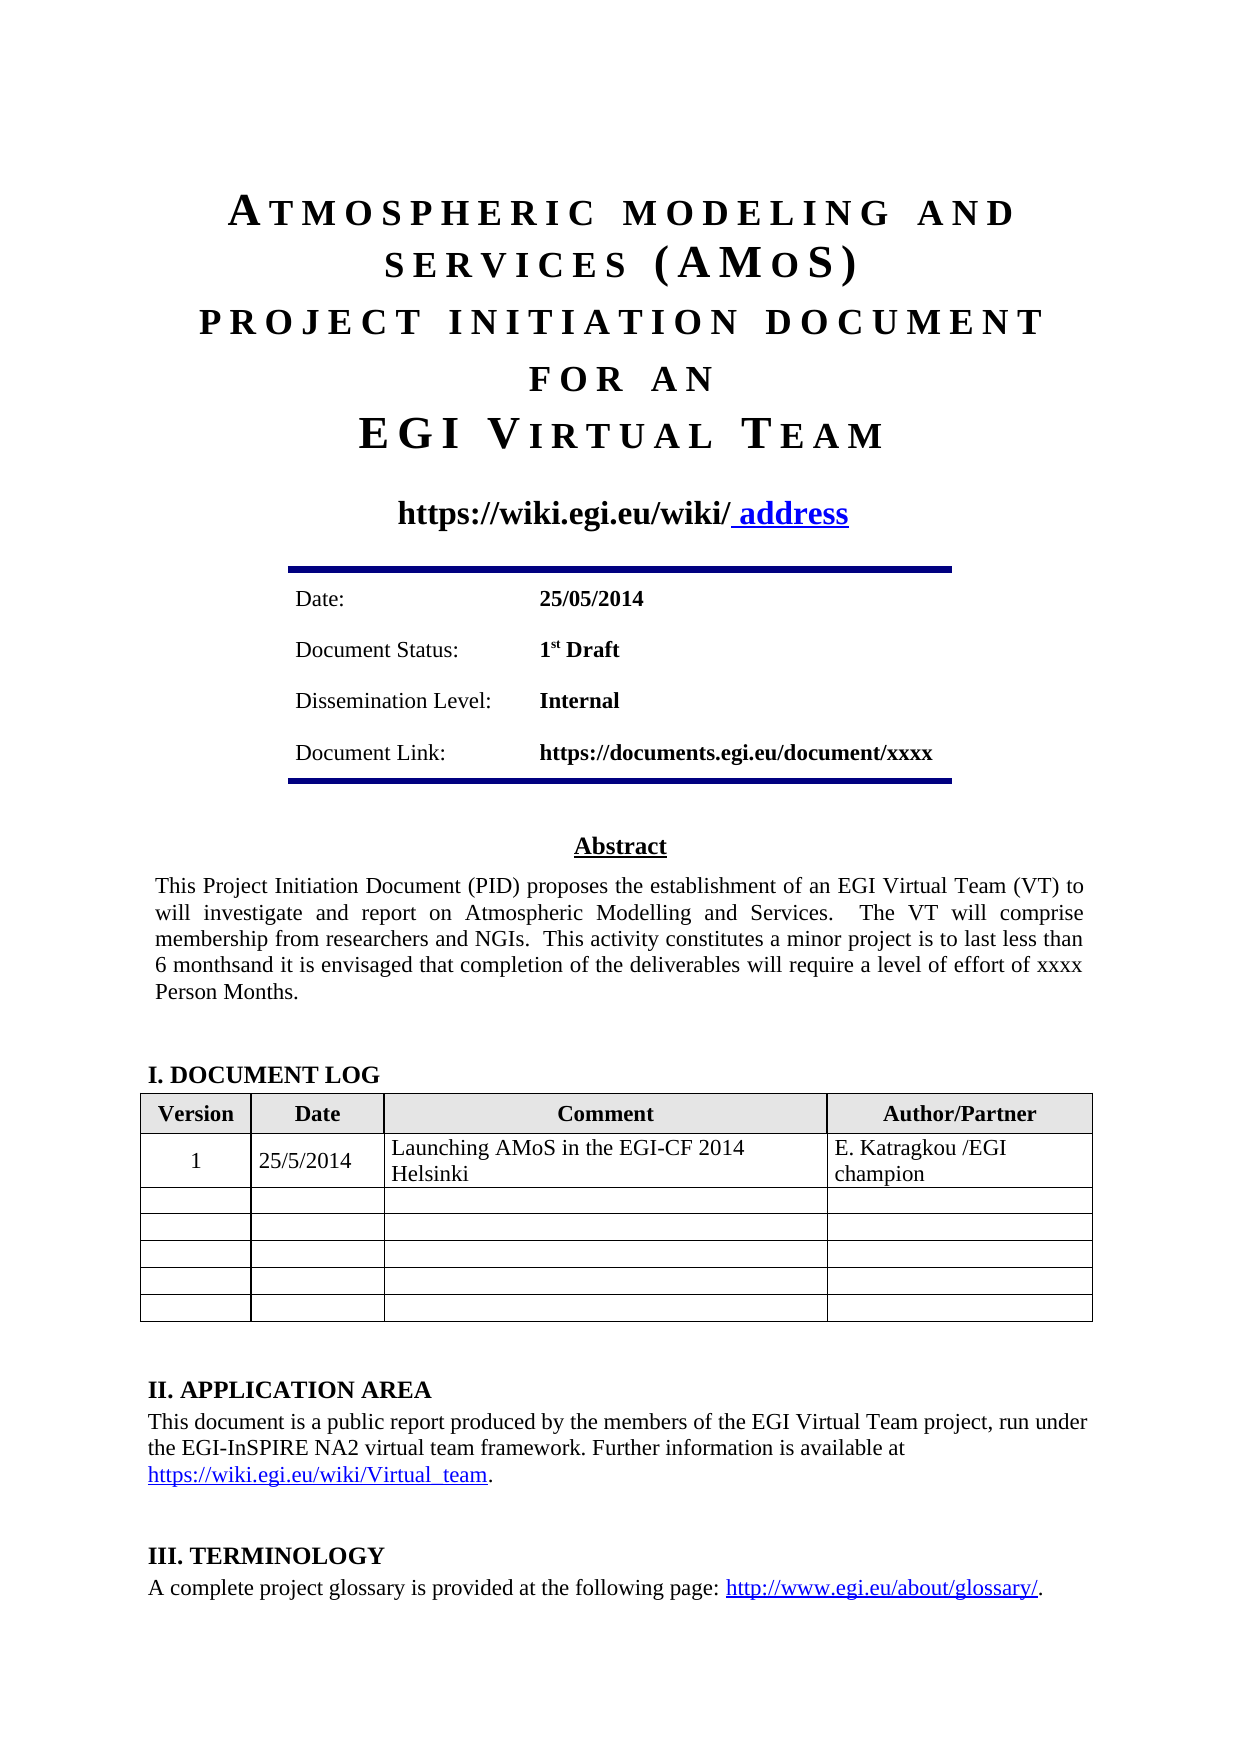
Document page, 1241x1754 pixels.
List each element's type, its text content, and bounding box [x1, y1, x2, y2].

table_header Comment [385, 1094, 826, 1133]
table_header 25/05/2014 [532, 573, 952, 624]
table_cell [141, 1188, 250, 1213]
table_cell [828, 1295, 1092, 1321]
title project initiation document [148, 292, 1092, 345]
table_cell [828, 1188, 1092, 1213]
table_cell Document Link: [288, 726, 532, 778]
table_cell [141, 1268, 250, 1294]
title EGI Virtual Team [148, 406, 1092, 458]
table_header Date: [288, 573, 532, 624]
table_cell E. Katragkou /EGI champion [828, 1134, 1092, 1186]
table_header Abstract This Project Initiation Document (PID) proposes the establishment of an EGI Virtual Team (VT) to will investigate and report on Atmospheric Modelling and Services. The VT will comprise membership from researchers and NGIs. This activity constitutes a minor project is to last less than 6 monthsand it is envisaged that completion of the deliverables will require a level of effort of xxxx Person Months. [148, 819, 1093, 1047]
table_header Date [252, 1094, 383, 1133]
table_cell [252, 1188, 384, 1213]
table_header Version [141, 1094, 250, 1133]
table_cell [252, 1241, 384, 1267]
text Application area [148, 1375, 1092, 1404]
table_cell [385, 1188, 827, 1213]
list Document Log [148, 1060, 1092, 1088]
table_cell 1st Draft [532, 624, 952, 675]
table_cell [141, 1295, 250, 1321]
table_cell [252, 1295, 384, 1321]
table_cell [252, 1214, 384, 1240]
table_cell [141, 1214, 250, 1240]
table_cell [828, 1241, 1092, 1267]
text A complete project glossary is provided at the following page: http://www.egi.eu/about/glossary/. [148, 1574, 1092, 1600]
table_cell [141, 1241, 250, 1267]
table_cell Launching AMoS in the EGI-CF 2014 Helsinki [385, 1134, 827, 1186]
table_cell https://documents.egi.eu/document/xxxx [532, 726, 952, 778]
text This document is a public report produced by the members of the EGI Virtual Team project, run under the EGI-InSPIRE NA2 virtual team framework. Further information is available at https://wiki.egi.eu/wiki/Virtual_team. [148, 1408, 1092, 1487]
table_cell 1 [141, 1134, 250, 1186]
text Terminology [148, 1541, 1092, 1569]
table_cell Document Status: [288, 624, 532, 675]
table_cell Dissemination Level: [288, 675, 532, 726]
table_cell [385, 1295, 827, 1321]
text https://wiki.egi.eu/wiki/ address [148, 493, 1092, 531]
table_cell [828, 1268, 1092, 1294]
table_cell [385, 1268, 827, 1294]
title for an [148, 349, 1092, 402]
table_cell Internal [532, 675, 952, 726]
table_cell [252, 1268, 384, 1294]
table_cell [385, 1214, 827, 1240]
table_cell [385, 1241, 827, 1267]
table_cell 25/5/2014 [252, 1134, 384, 1186]
title Atmospheric modeling and services (AMoS) [148, 182, 1092, 288]
table_cell [828, 1214, 1092, 1240]
table_header Author/Partner [828, 1094, 1092, 1133]
